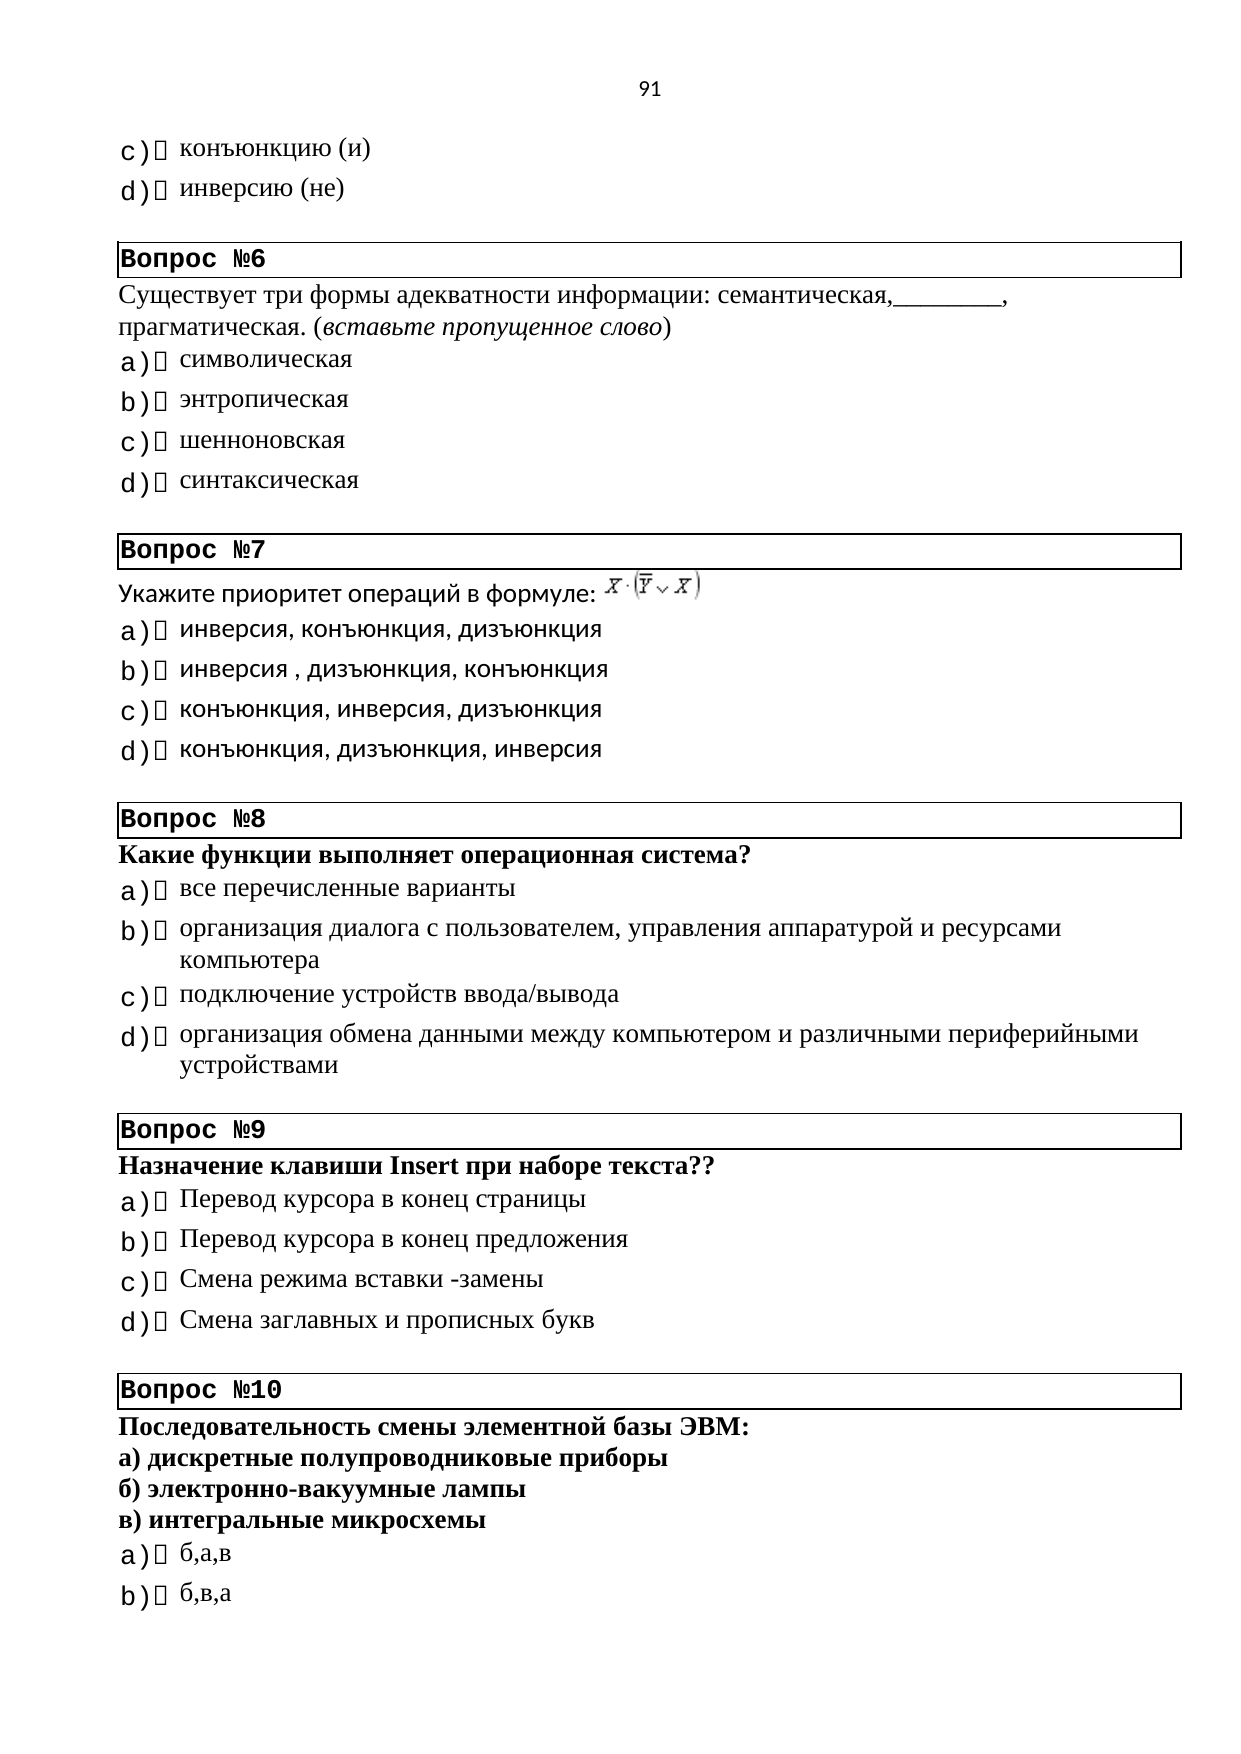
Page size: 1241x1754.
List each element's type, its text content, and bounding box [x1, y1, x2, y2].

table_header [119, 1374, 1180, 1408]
text Последовательность смены элементной базы ЭВМ: [118, 1410, 1181, 1441]
text в) интегральные микросхемы [118, 1503, 1181, 1534]
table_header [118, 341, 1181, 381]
text б) электронно-вакуумные лампы [118, 1472, 1181, 1503]
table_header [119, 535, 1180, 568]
picture [602, 570, 703, 603]
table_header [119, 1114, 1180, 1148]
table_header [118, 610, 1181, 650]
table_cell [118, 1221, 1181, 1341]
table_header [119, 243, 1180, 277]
text Существует три формы адекватности информации: семантическая,________, прагматическая. (вставьте пропущенное слово) [118, 278, 1181, 341]
text Какие функции выполняет операционная система? [118, 839, 1181, 870]
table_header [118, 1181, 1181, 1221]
text Укажите приоритет операций в формуле: [118, 570, 1181, 609]
text Назначение клавиши Insert при наборе текста?? [118, 1150, 1181, 1181]
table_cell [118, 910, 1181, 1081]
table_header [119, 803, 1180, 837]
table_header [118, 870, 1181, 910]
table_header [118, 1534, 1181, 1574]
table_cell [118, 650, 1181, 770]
text а) дискретные полупроводниковые приборы [118, 1441, 1181, 1472]
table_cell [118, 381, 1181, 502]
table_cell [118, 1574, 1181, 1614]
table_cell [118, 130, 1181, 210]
